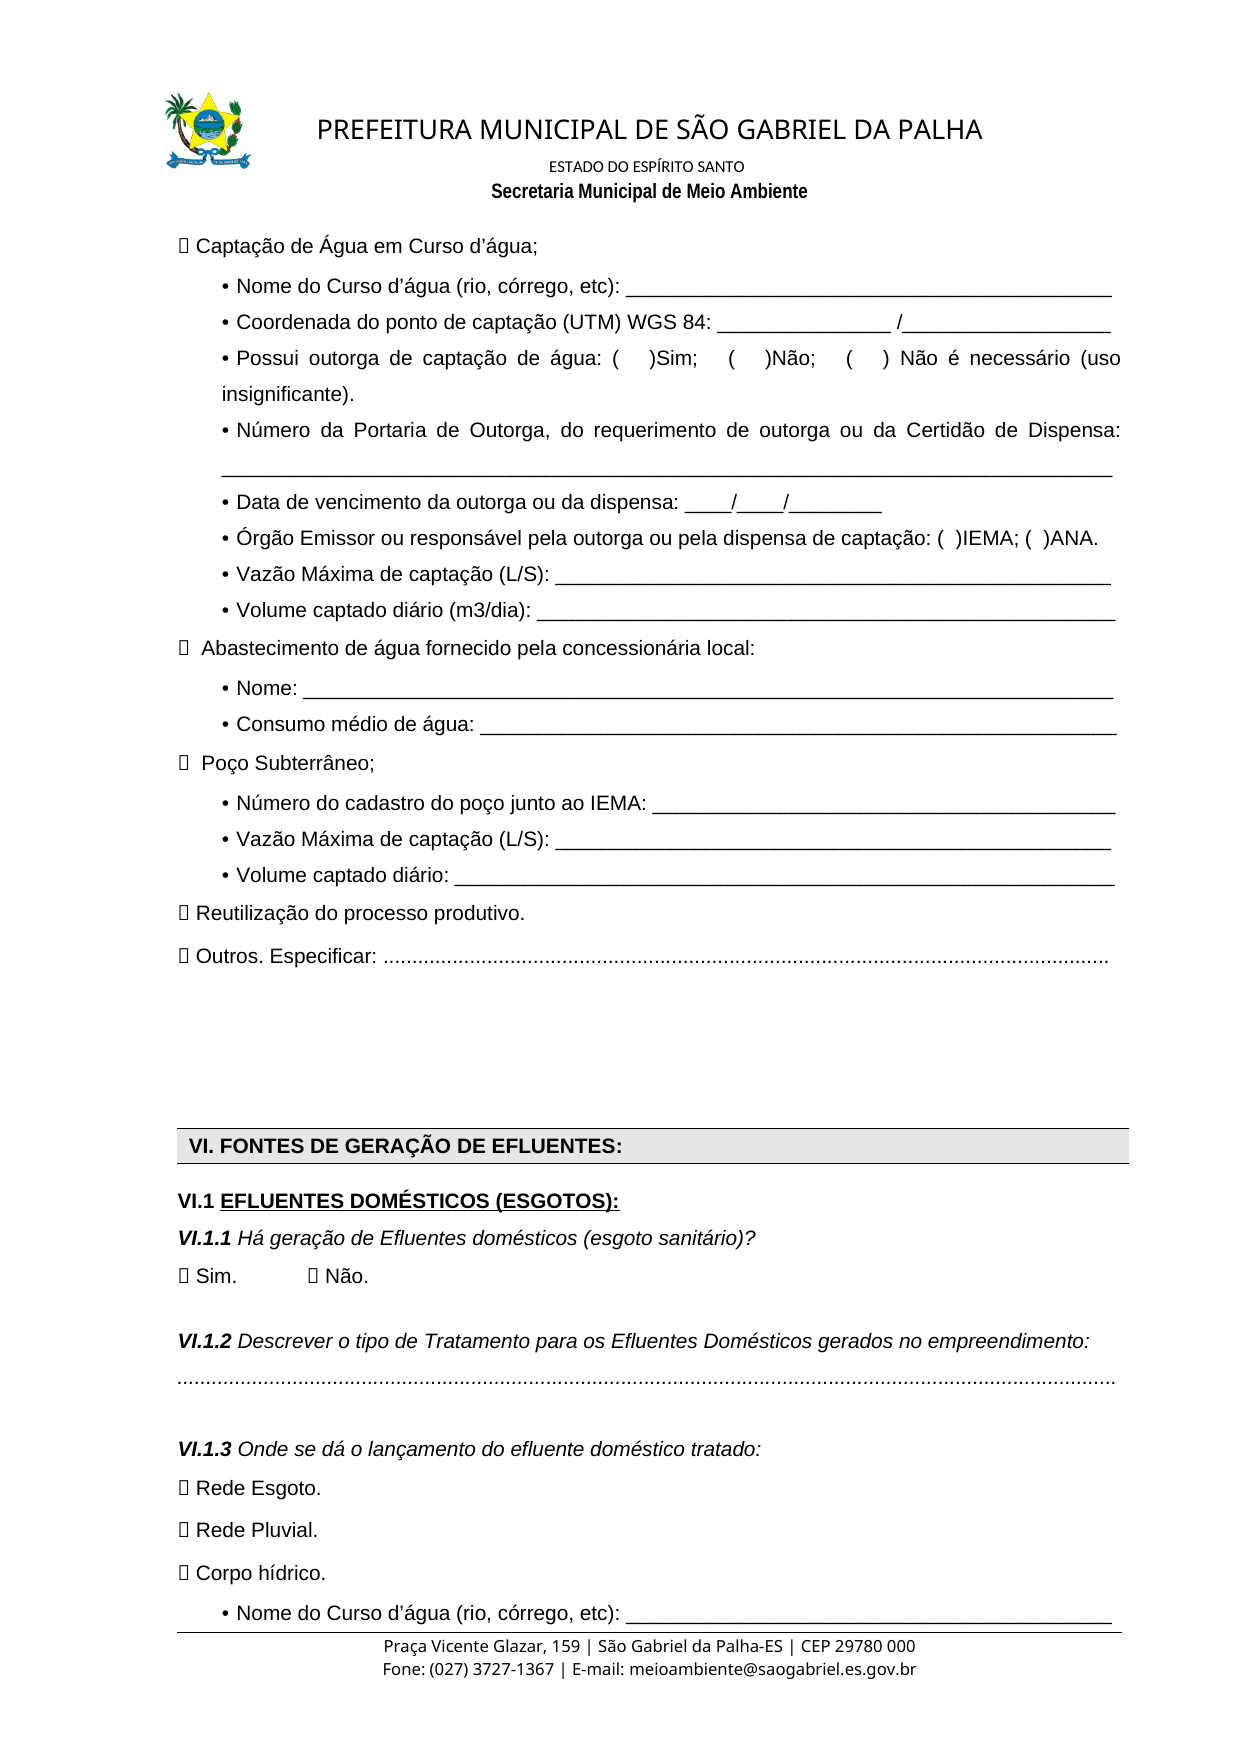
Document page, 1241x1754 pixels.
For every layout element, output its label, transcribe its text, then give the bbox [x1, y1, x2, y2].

text • Vazão Máxima de captação (L/S): ________________________________________________ [222, 827, 1122, 851]
text VI.1 EFLUENTES DOMÉSTICOS (ESGOTOS): [177, 1189, 1122, 1213]
text • Consumo médio de água: _______________________________________________________ [222, 712, 1122, 736]
text • Data de vencimento da outorga ou da dispensa: ____/____/________ [222, 490, 1122, 514]
text • Volume captado diário (m3/dia): __________________________________________________ [222, 598, 1122, 622]
text  Abastecimento de água fornecido pela concessionária local: [177, 633, 1122, 662]
text  Sim.  Não. [177, 1261, 1122, 1290]
text  Reutilização do processo produtivo. [177, 898, 1122, 927]
text VI.1.2 Descrever o tipo de Tratamento para os Efluentes Domésticos gerados no empreendimento: [177, 1329, 1122, 1353]
text • Possui outorga de captação de água: ( )Sim; ( )Não; ( ) Não é necessário (uso insignificante). [222, 346, 1122, 406]
text  Outros. Especificar: .............................................................................................................................. [177, 941, 1122, 969]
text • Nome: ______________________________________________________________________ [222, 676, 1122, 700]
text • Nome do Curso d’água (rio, córrego, etc): __________________________________________ [222, 1600, 1122, 1624]
text  Rede Pluvial. [177, 1515, 1122, 1544]
text • Número da Portaria de Outorga, do requerimento de outorga ou da Certidão de Dispensa: _____________________________________________________________________________ [222, 418, 1122, 478]
text  Corpo hídrico. [177, 1558, 1122, 1586]
text  Captação de Água em Curso d’água; [177, 232, 1122, 260]
text • Nome do Curso d’água (rio, córrego, etc): __________________________________________ [222, 274, 1122, 298]
table_header VI. FONTES DE GERAÇÃO DE EFLUENTES: [177, 1129, 1129, 1163]
text • Vazão Máxima de captação (L/S): ________________________________________________ [222, 562, 1122, 586]
text • Volume captado diário: _________________________________________________________ [222, 862, 1122, 886]
text  Rede Esgoto. [177, 1473, 1122, 1501]
text  Poço Subterrâneo; [177, 748, 1122, 776]
text VI.1.1 Há geração de Efluentes domésticos (esgoto sanitário)? [177, 1225, 1122, 1249]
text • Órgão Emissor ou responsável pela outorga ou pela dispensa de captação: ( )IEMA; ( )ANA. [222, 526, 1122, 550]
text • Número do cadastro do poço junto ao IEMA: ________________________________________ [222, 791, 1122, 814]
text VI.1.3 Onde se dá o lançamento do efluente doméstico tratado: [177, 1437, 1122, 1461]
text • Coordenada do ponto de captação (UTM) WGS 84: _______________ /__________________ [222, 310, 1122, 334]
picture [155, 87, 260, 176]
